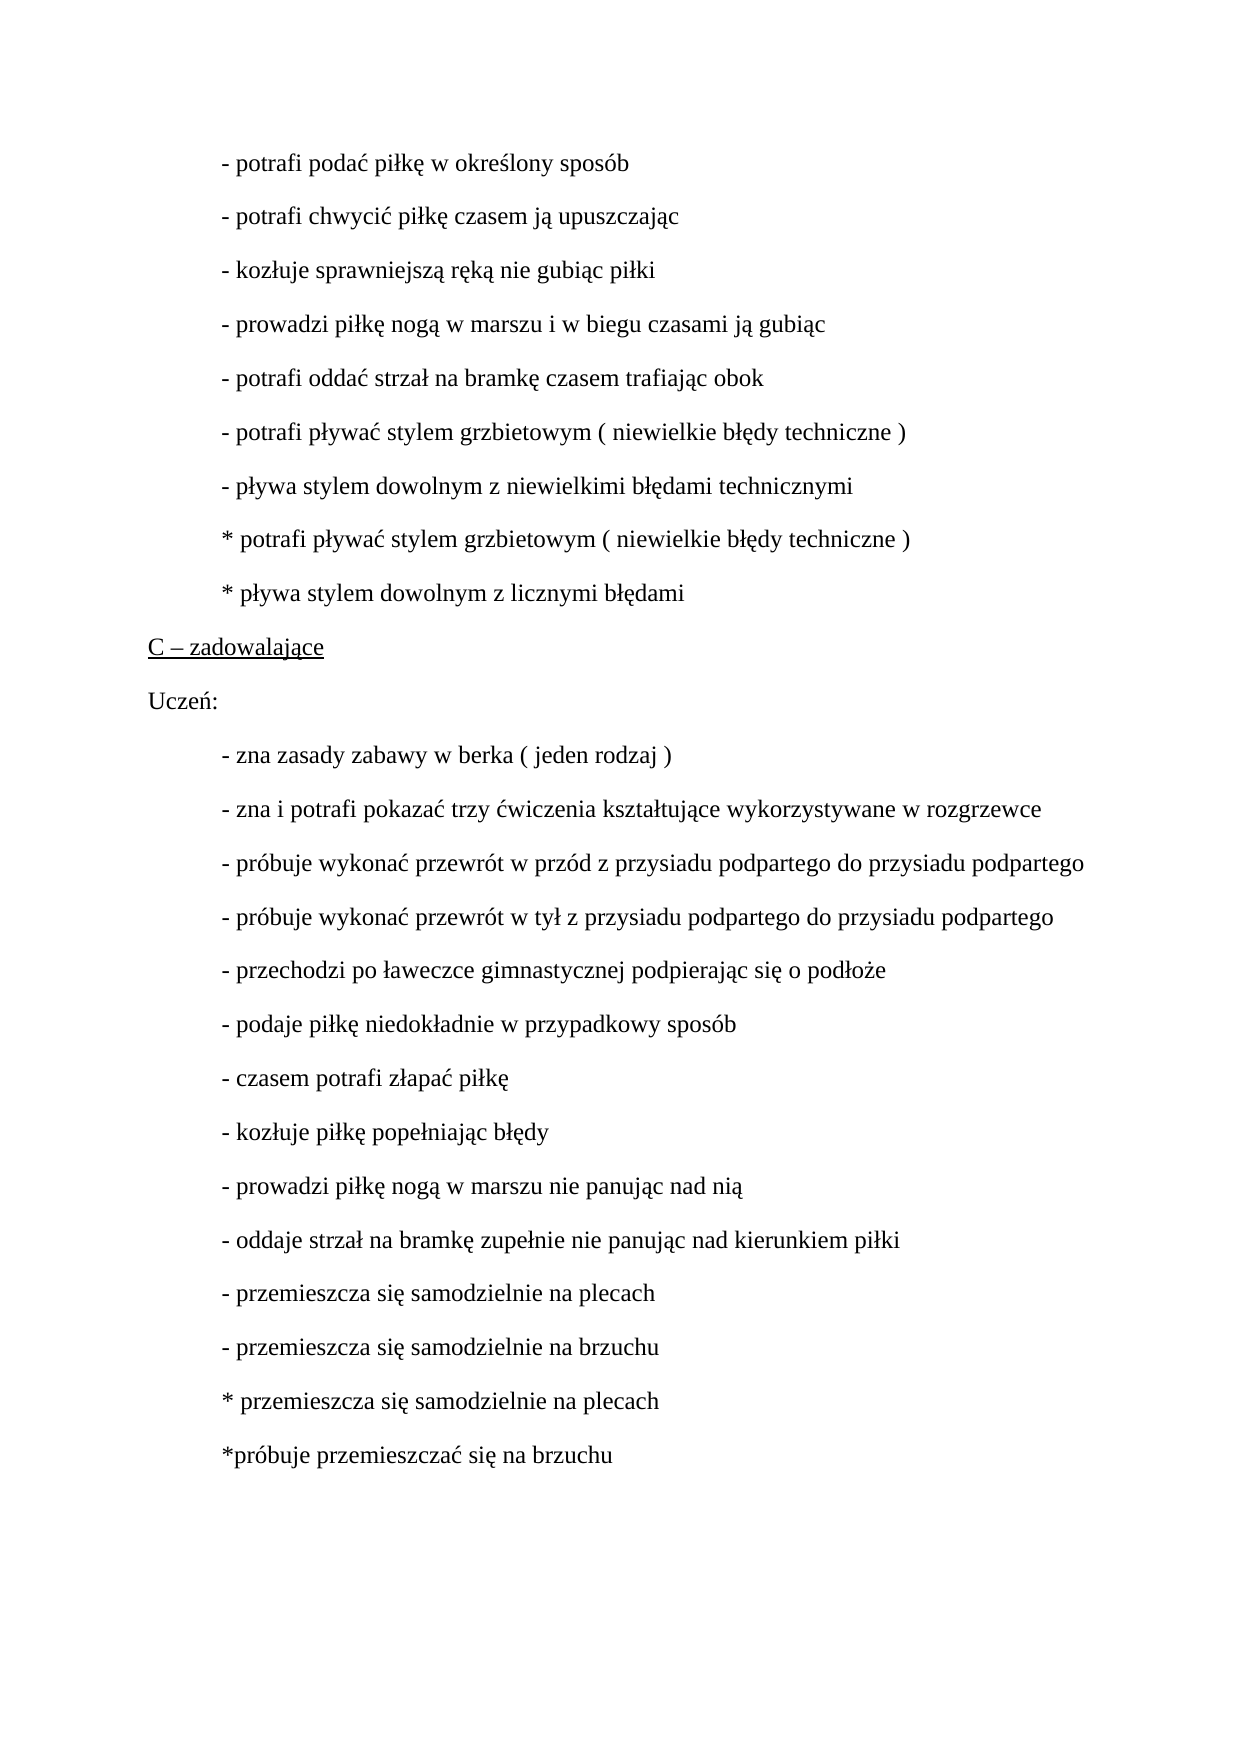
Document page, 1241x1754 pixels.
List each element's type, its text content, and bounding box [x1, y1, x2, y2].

text - potrafi pływać stylem grzbietowym ( niewielkie błędy techniczne ) [221, 417, 1093, 446]
text - pływa stylem dowolnym z niewielkimi błędami technicznymi [221, 471, 1093, 499]
text - próbuje wykonać przewrót w tył z przysiadu podpartego do przysiadu podpartego [148, 902, 1093, 930]
text * pływa stylem dowolnym z licznymi błędami [221, 578, 1093, 607]
text - potrafi podać piłkę w określony sposób [221, 148, 1093, 176]
text - potrafi chwycić piłkę czasem ją upuszczając [221, 201, 1093, 230]
text - zna zasady zabawy w berka ( jeden rodzaj ) [148, 740, 1093, 769]
text - kozłuje sprawniejszą ręką nie gubiąc piłki [221, 255, 1093, 284]
text - podaje piłkę niedokładnie w przypadkowy sposób [148, 1009, 1093, 1038]
text * przemieszcza się samodzielnie na plecach [148, 1386, 1093, 1415]
text - potrafi oddać strzał na bramkę czasem trafiając obok [221, 363, 1093, 392]
text * potrafi pływać stylem grzbietowym ( niewielkie błędy techniczne ) [221, 524, 1093, 553]
text - czasem potrafi złapać piłkę [148, 1063, 1093, 1092]
text - przechodzi po ławeczce gimnastycznej podpierając się o podłoże [148, 955, 1093, 984]
text - zna i potrafi pokazać trzy ćwiczenia kształtujące wykorzystywane w rozgrzewce [148, 794, 1093, 823]
text *próbuje przemieszczać się na brzuchu [148, 1440, 1093, 1469]
text - oddaje strzał na bramkę zupełnie nie panując nad kierunkiem piłki [148, 1225, 1093, 1253]
text Uczeń: [148, 686, 1093, 715]
text - prowadzi piłkę nogą w marszu i w biegu czasami ją gubiąc [221, 309, 1093, 338]
text - kozłuje piłkę popełniając błędy [148, 1117, 1093, 1146]
text C – zadowalające [148, 632, 1093, 661]
text - przemieszcza się samodzielnie na brzuchu [148, 1332, 1093, 1361]
text - prowadzi piłkę nogą w marszu nie panując nad nią [148, 1171, 1093, 1199]
text - próbuje wykonać przewrót w przód z przysiadu podpartego do przysiadu podpartego [148, 848, 1093, 876]
text - przemieszcza się samodzielnie na plecach [148, 1278, 1093, 1307]
